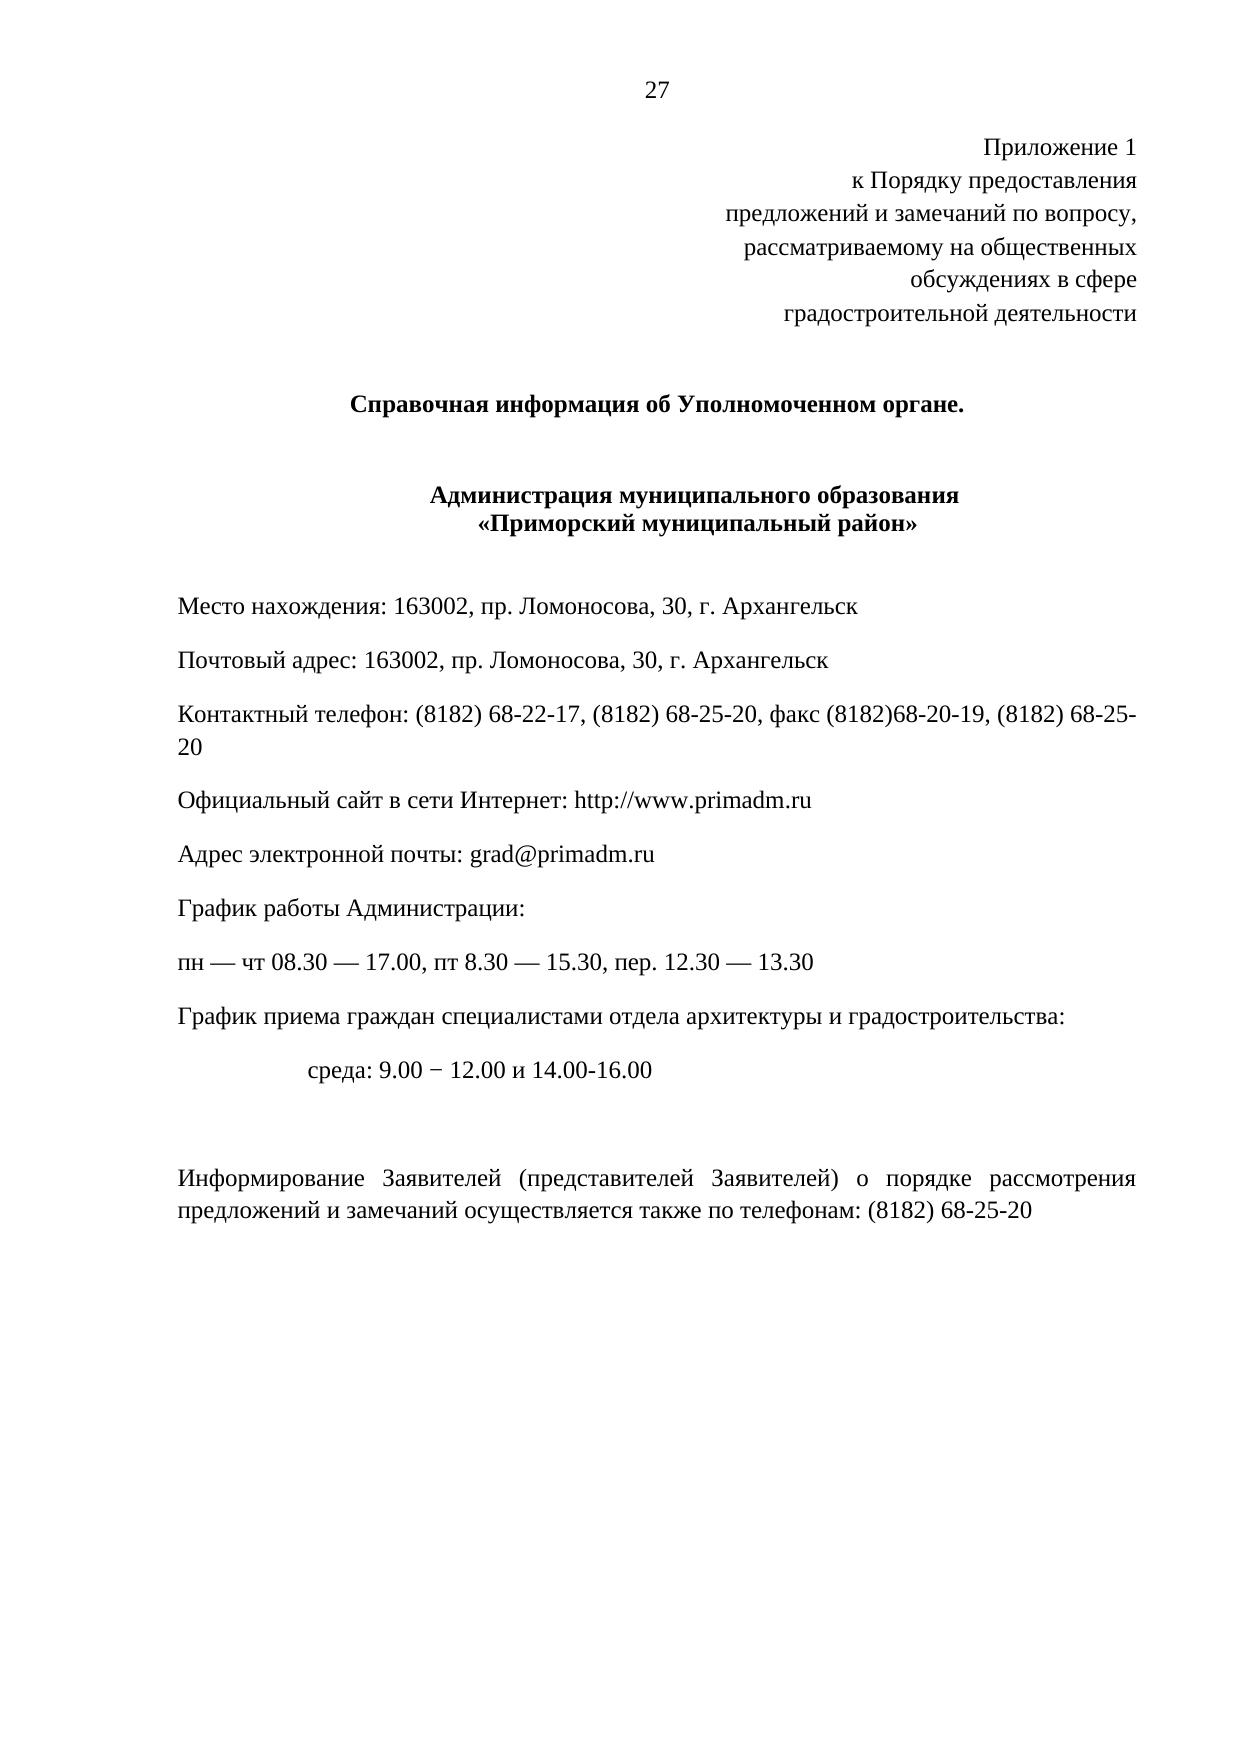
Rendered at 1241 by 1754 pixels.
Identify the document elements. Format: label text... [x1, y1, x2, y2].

text Адрес электронной почты: grad@primadm.ru [177, 839, 1137, 868]
text Справочная информация об Уполномоченном органе. [177, 389, 1137, 417]
list «Приморский муниципальный район» [252, 508, 1137, 537]
list Администрация муниципального образования [252, 480, 1137, 508]
text к Порядку предоставления предложений и замечаний по вопросу, рассматриваемому на общественных обсуждениях в сфере градостроительной деятельности [709, 166, 1137, 326]
text Контактный телефон: (8182) 68-22-17, (8182) 68-25-20, факс (8182)68-20-19, (8182) 68-25-20 [177, 699, 1137, 761]
text Почтовый адрес: 163002, пр. Ломоносова, 30, г. Архангельск [177, 645, 1137, 674]
text Место нахождения: 163002, пр. Ломоносова, 30, г. Архангельск [177, 591, 1137, 620]
text пн — чт 08.30 — 17.00, пт 8.30 — 15.30, пер. 12.30 — 13.30 [177, 947, 1137, 976]
text Приложение 1 [709, 132, 1137, 161]
text График приема граждан специалистами отдела архитектуры и градостроительства: [177, 1001, 1137, 1030]
text Информирование Заявителей (представителей Заявителей) о порядке рассмотрения предложений и замечаний осуществляется также по телефонам: (8182) 68-25-20 [177, 1163, 1137, 1224]
text График работы Администрации: [177, 893, 1137, 922]
text Официальный сайт в сети Интернет: http://www.primadm.ru [177, 786, 1137, 814]
text среда: 9.00 − 12.00 и 14.00-16.00 [251, 1055, 1137, 1084]
